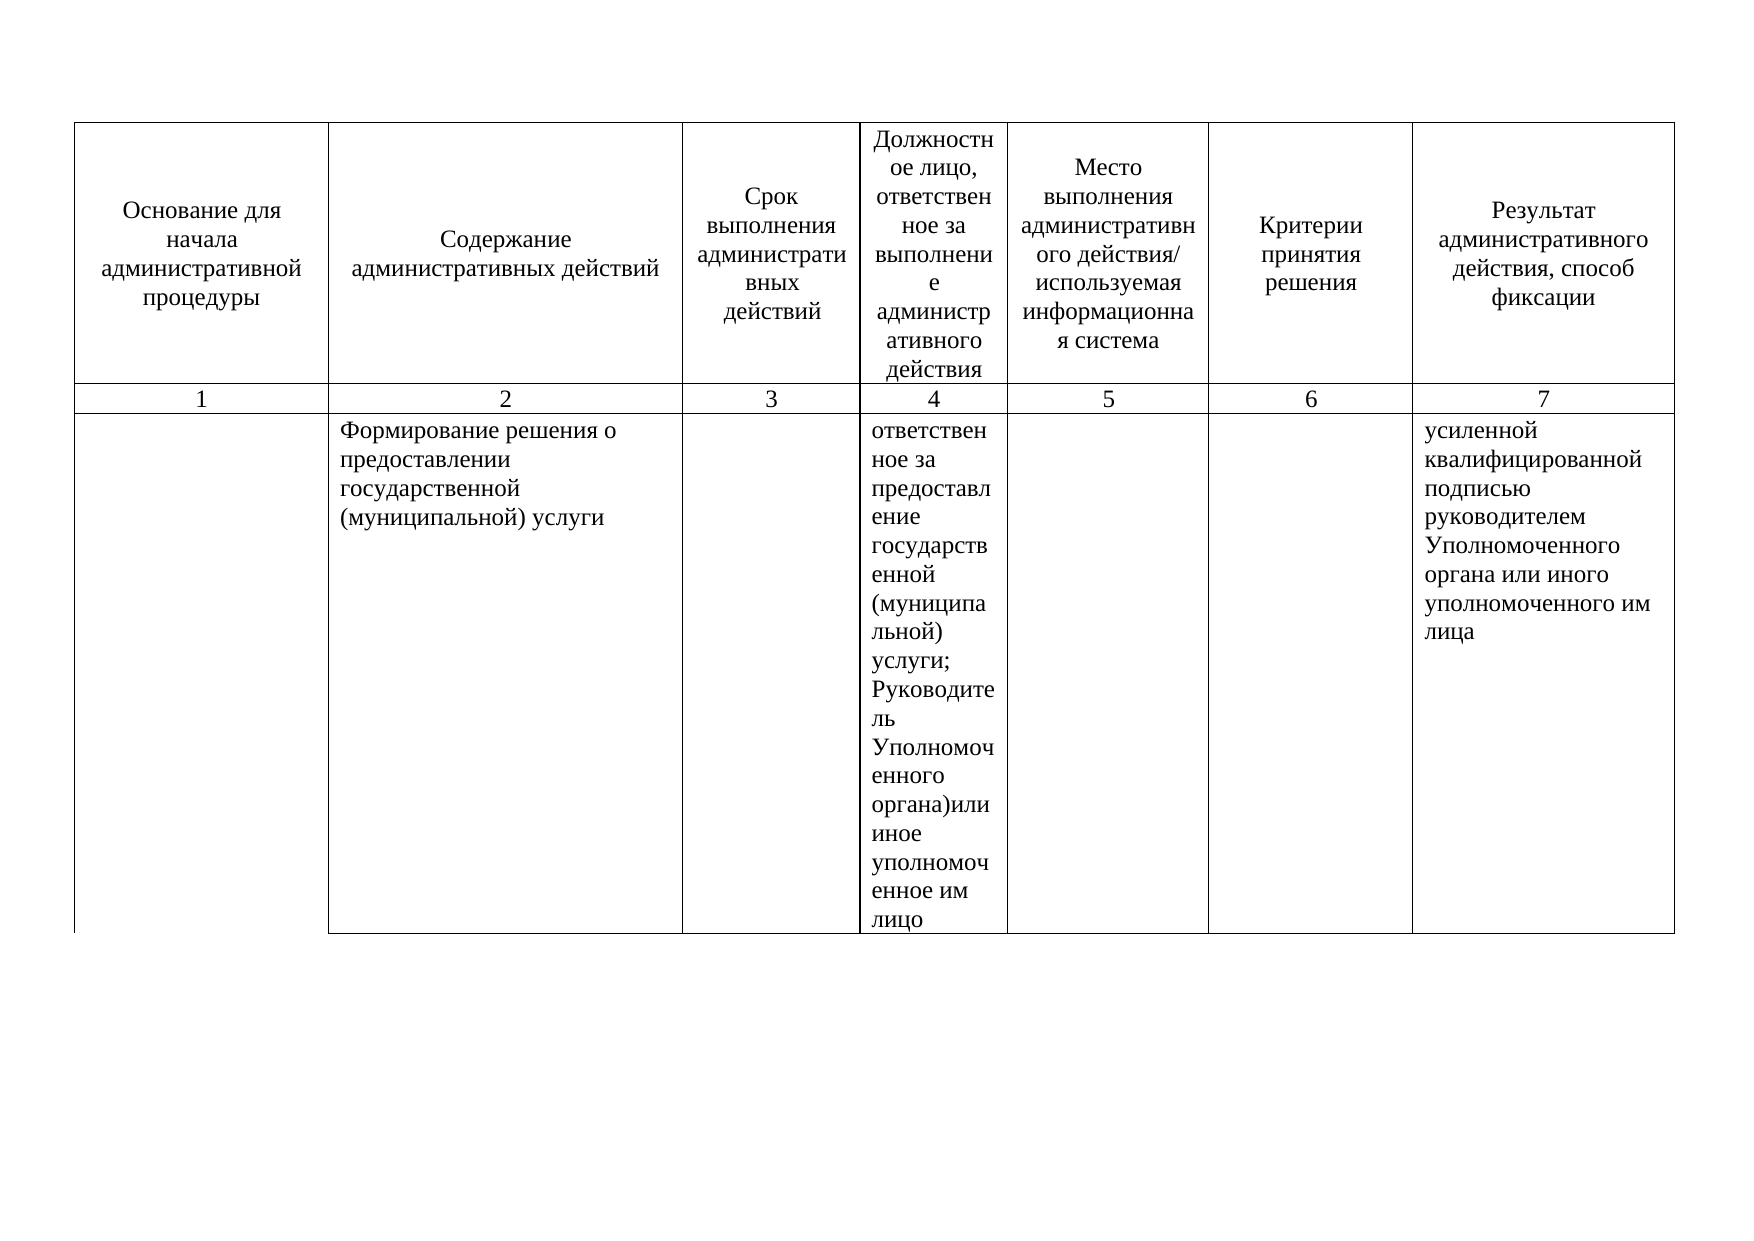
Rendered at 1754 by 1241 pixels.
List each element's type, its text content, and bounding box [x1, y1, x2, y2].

table_cell 3 [683, 384, 859, 413]
table_header Критерии принятия решения [1209, 123, 1412, 382]
table_cell [1209, 414, 1412, 933]
table_cell [75, 414, 328, 933]
table_cell 6 [1209, 384, 1412, 413]
table_cell [1008, 414, 1208, 933]
table_header Срок выполнения администрати вных действий [683, 123, 859, 382]
table_cell 5 [1008, 384, 1208, 413]
table_cell Формирование решения о предоставлении государственной (муниципальной) услуги [329, 414, 682, 933]
table_cell 1 [75, 384, 328, 413]
table_cell [683, 414, 859, 933]
table_header Место выполнения административн ого действия/ используемая информационна я система [1008, 123, 1208, 382]
table_header Должностн ое лицо, ответствен ное за выполнени е администр ативного действия [861, 123, 1007, 382]
table_cell ответствен ное за предоставл ение государств енной (муниципа льной) услуги; Руководите ль Уполномоч енного органа)или иное уполномоч енное им лицо [861, 414, 1007, 933]
table_cell 2 [329, 384, 682, 413]
table_header Результат административного действия, способ фиксации [1413, 123, 1674, 382]
table_header Содержание административных действий [329, 123, 682, 382]
table_header Основание для начала административной процедуры [75, 123, 328, 382]
table_cell усиленной квалифицированной подписью руководителем Уполномоченного органа или иного уполномоченного им лица [1413, 414, 1674, 933]
table_cell 4 [861, 384, 1007, 413]
table_cell 7 [1413, 384, 1674, 413]
